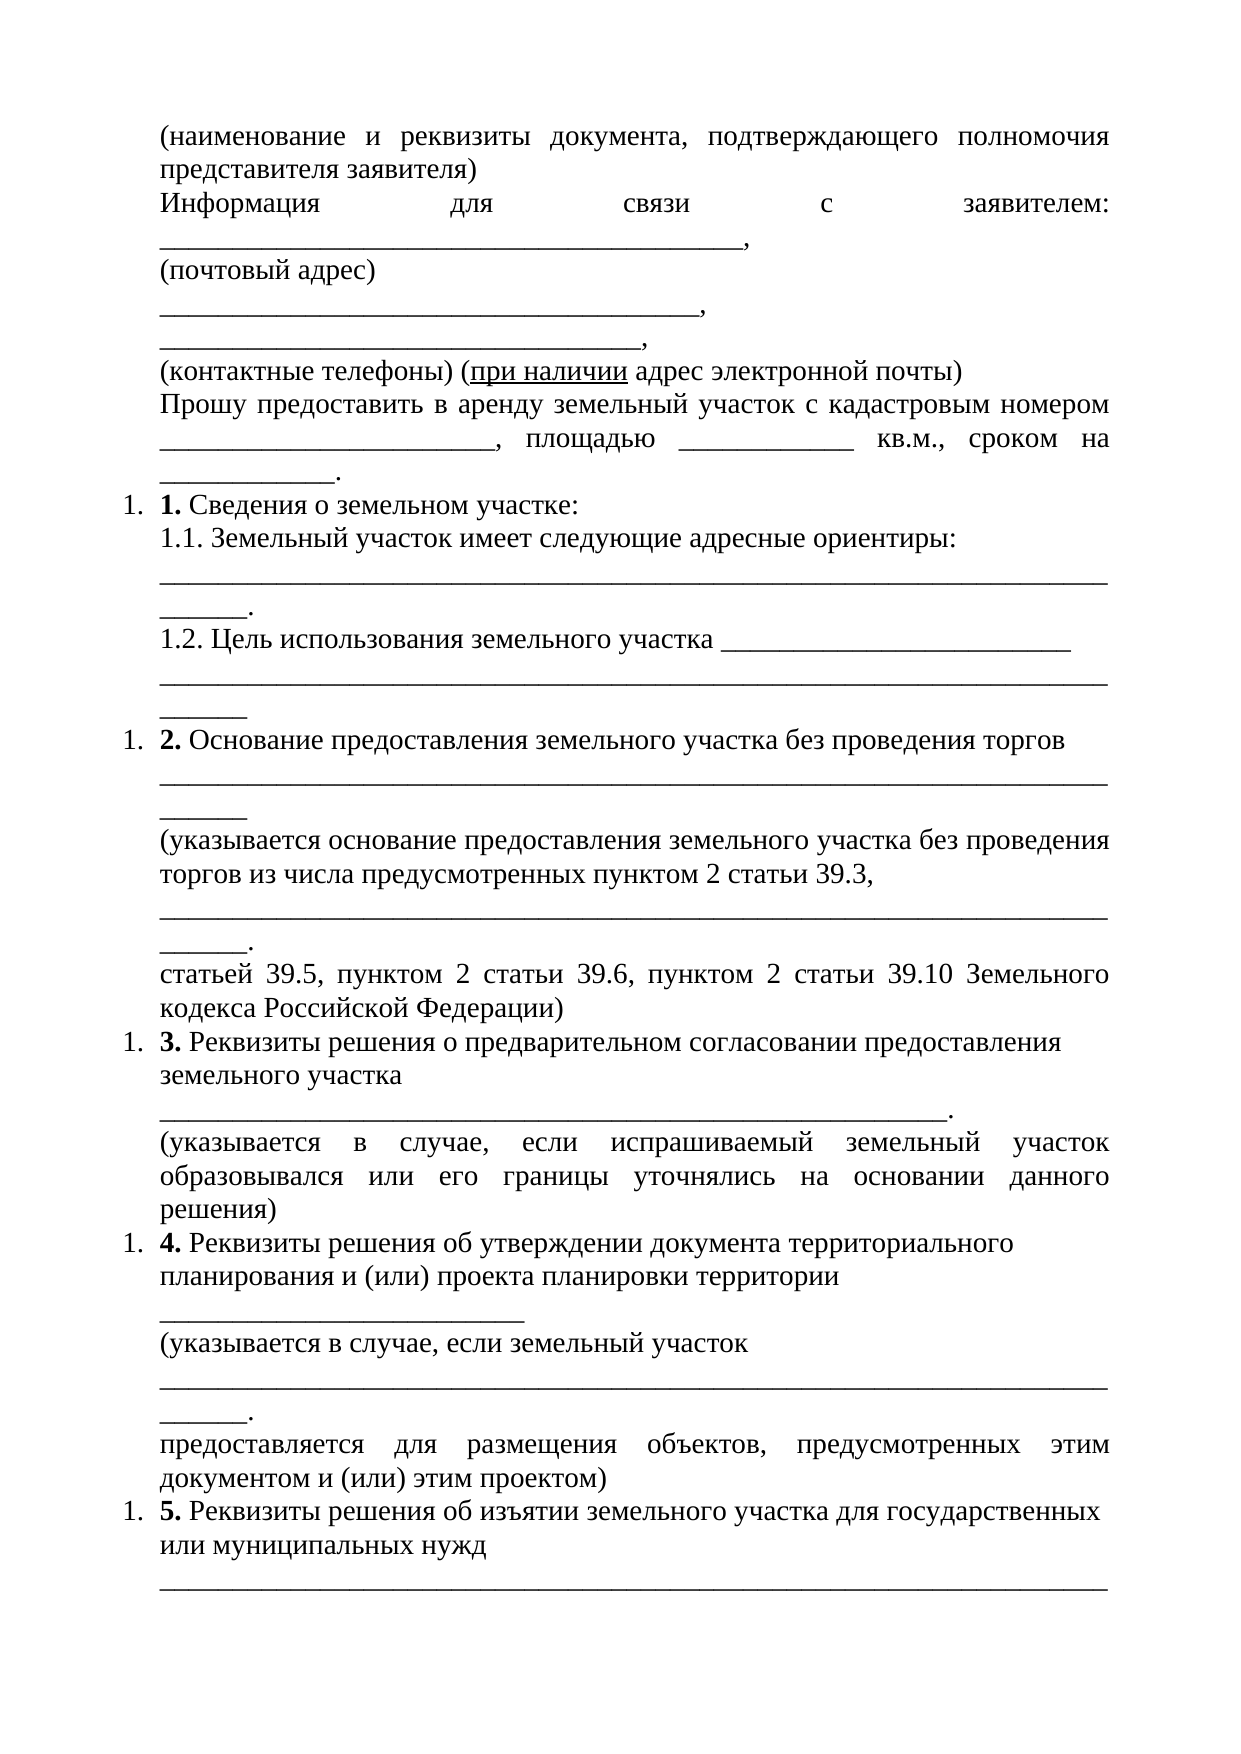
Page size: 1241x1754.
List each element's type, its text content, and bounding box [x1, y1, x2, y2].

list 5. Реквизиты решения об изъятии земельного участка для государственных или муниципальных нужд _________________________________________________________________ [122, 1493, 1110, 1594]
list 1. Сведения о земельном участке: [122, 487, 1110, 521]
list 2. Основание предоставления земельного участка без проведения торгов _______________________________________________________________________ [122, 722, 1110, 822]
text _______________________________________________________________________. [159, 889, 1110, 957]
text _______________________________________________________________________. [159, 554, 1110, 621]
text (контактные телефоны) (при наличии адрес электронной почты) [159, 353, 1110, 386]
text Прошу предоставить в аренду земельный участок с кадастровым номером _______________________, площадью ____________ кв.м., сроком на ____________. [159, 386, 1110, 487]
list 3. Реквизиты решения о предварительном согласовании предоставления земельного участка ______________________________________________________. [122, 1024, 1110, 1124]
text Информация для связи с заявителем: ________________________________________, [159, 185, 1110, 252]
text _______________________________________________________________________. [159, 1359, 1110, 1426]
text статьей 39.5, пунктом 2 статьи 39.6, пунктом 2 статьи 39.10 Земельного кодекса Российской Федерации) [159, 957, 1110, 1024]
text _____________________________________, _________________________________, [159, 286, 1110, 353]
text _______________________________________________________________________ [159, 655, 1110, 722]
text предоставляется для размещения объектов, предусмотренных этим документом и (или) этим проектом) [159, 1426, 1110, 1493]
text (указывается основание предоставления земельного участка без проведения торгов из числа предусмотренных пунктом 2 статьи 39.3, [159, 822, 1110, 889]
text (наименование и реквизиты документа, подтверждающего полномочия представителя заявителя) [159, 118, 1110, 185]
text 1.1. Земельный участок имеет следующие адресные ориентиры: [159, 521, 1110, 554]
text (почтовый адрес) [159, 252, 1110, 286]
list 4. Реквизиты решения об утверждении документа территориального планирования и (или) проекта планировки территории _________________________ [122, 1225, 1110, 1326]
text 1.2. Цель использования земельного участка ________________________ [159, 621, 1110, 655]
text (указывается в случае, если земельный участок [159, 1326, 1110, 1359]
text (указывается в случае, если испрашиваемый земельный участок образовывался или его границы уточнялись на основании данного решения) [159, 1124, 1110, 1225]
